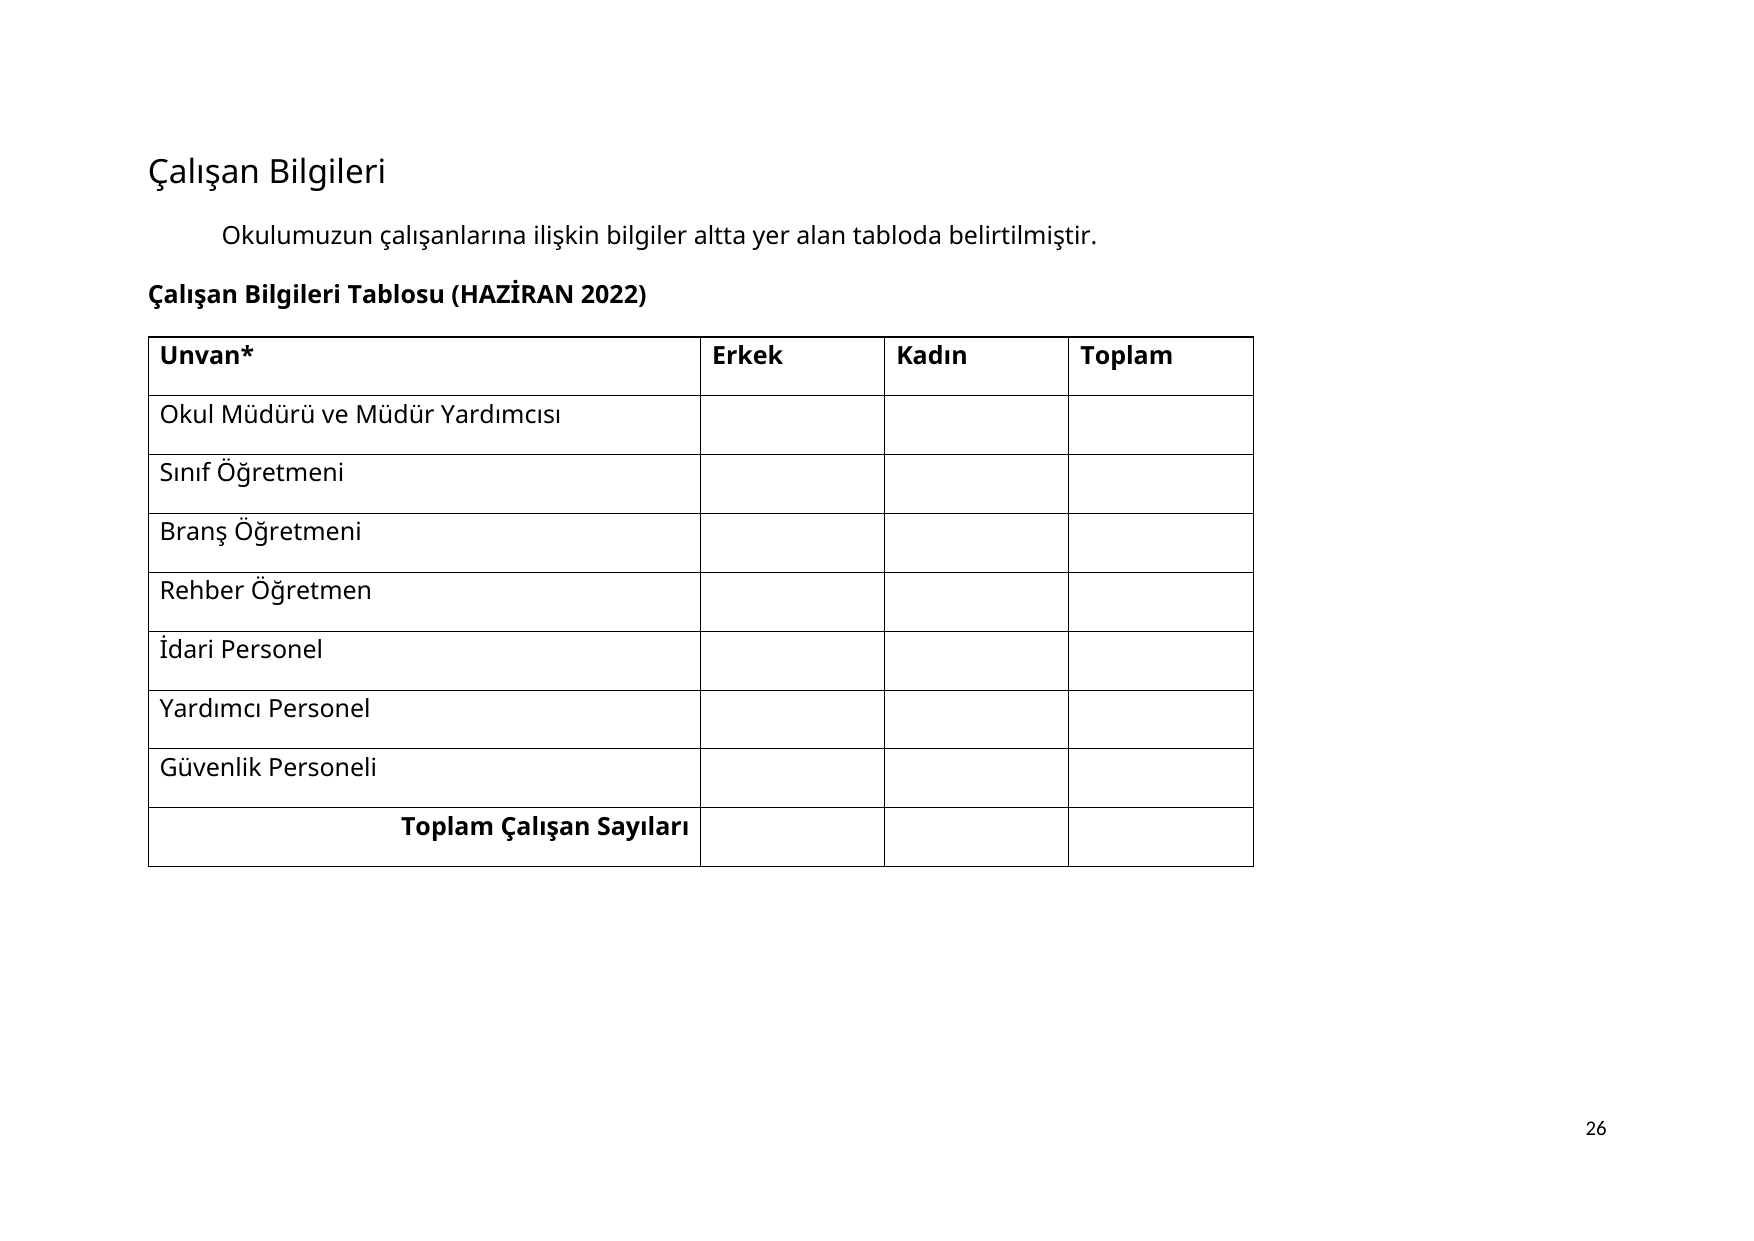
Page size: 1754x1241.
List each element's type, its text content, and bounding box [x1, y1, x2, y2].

table_cell [1069, 514, 1253, 572]
text Okulumuzun çalışanlarına ilişkin bilgiler altta yer alan tabloda belirtilmiştir. [148, 218, 1606, 252]
table_cell Güvenlik Personeli [149, 749, 700, 807]
table_header Toplam [1069, 338, 1253, 395]
table_cell [1069, 632, 1253, 689]
table_cell [885, 396, 1068, 454]
subtitle Çalışan Bilgileri [148, 148, 1606, 193]
table_cell Yardımcı Personel [149, 691, 700, 748]
table_cell [1069, 691, 1253, 748]
table_cell Okul Müdürü ve Müdür Yardımcısı [149, 396, 700, 454]
table_cell [1069, 808, 1253, 866]
table_cell Sınıf Öğretmeni [149, 455, 700, 513]
table_cell [701, 455, 884, 513]
table_cell Rehber Öğretmen [149, 573, 700, 631]
table_cell Branş Öğretmeni [149, 514, 700, 572]
table_cell [701, 691, 884, 748]
table_cell [1069, 396, 1253, 454]
table_cell [701, 514, 884, 572]
table_cell [885, 691, 1068, 748]
table_cell [885, 573, 1068, 631]
text Çalışan Bilgileri Tablosu (HAZİRAN 2022) [148, 277, 1606, 311]
table_cell [701, 632, 884, 689]
table_cell İdari Personel [149, 632, 700, 689]
table_cell [701, 808, 884, 866]
table_cell [885, 808, 1068, 866]
table_header Erkek [701, 338, 884, 395]
table_cell [701, 573, 884, 631]
table_cell [885, 749, 1068, 807]
table_cell [701, 396, 884, 454]
table_cell [885, 514, 1068, 572]
table_cell [1069, 749, 1253, 807]
table_cell [885, 455, 1068, 513]
table_cell [1069, 455, 1253, 513]
table_cell [885, 632, 1068, 689]
table_header Unvan* [149, 338, 700, 395]
table_cell [701, 749, 884, 807]
table_cell [1069, 573, 1253, 631]
table_header Kadın [885, 338, 1068, 395]
table_cell Toplam Çalışan Sayıları [149, 808, 700, 866]
